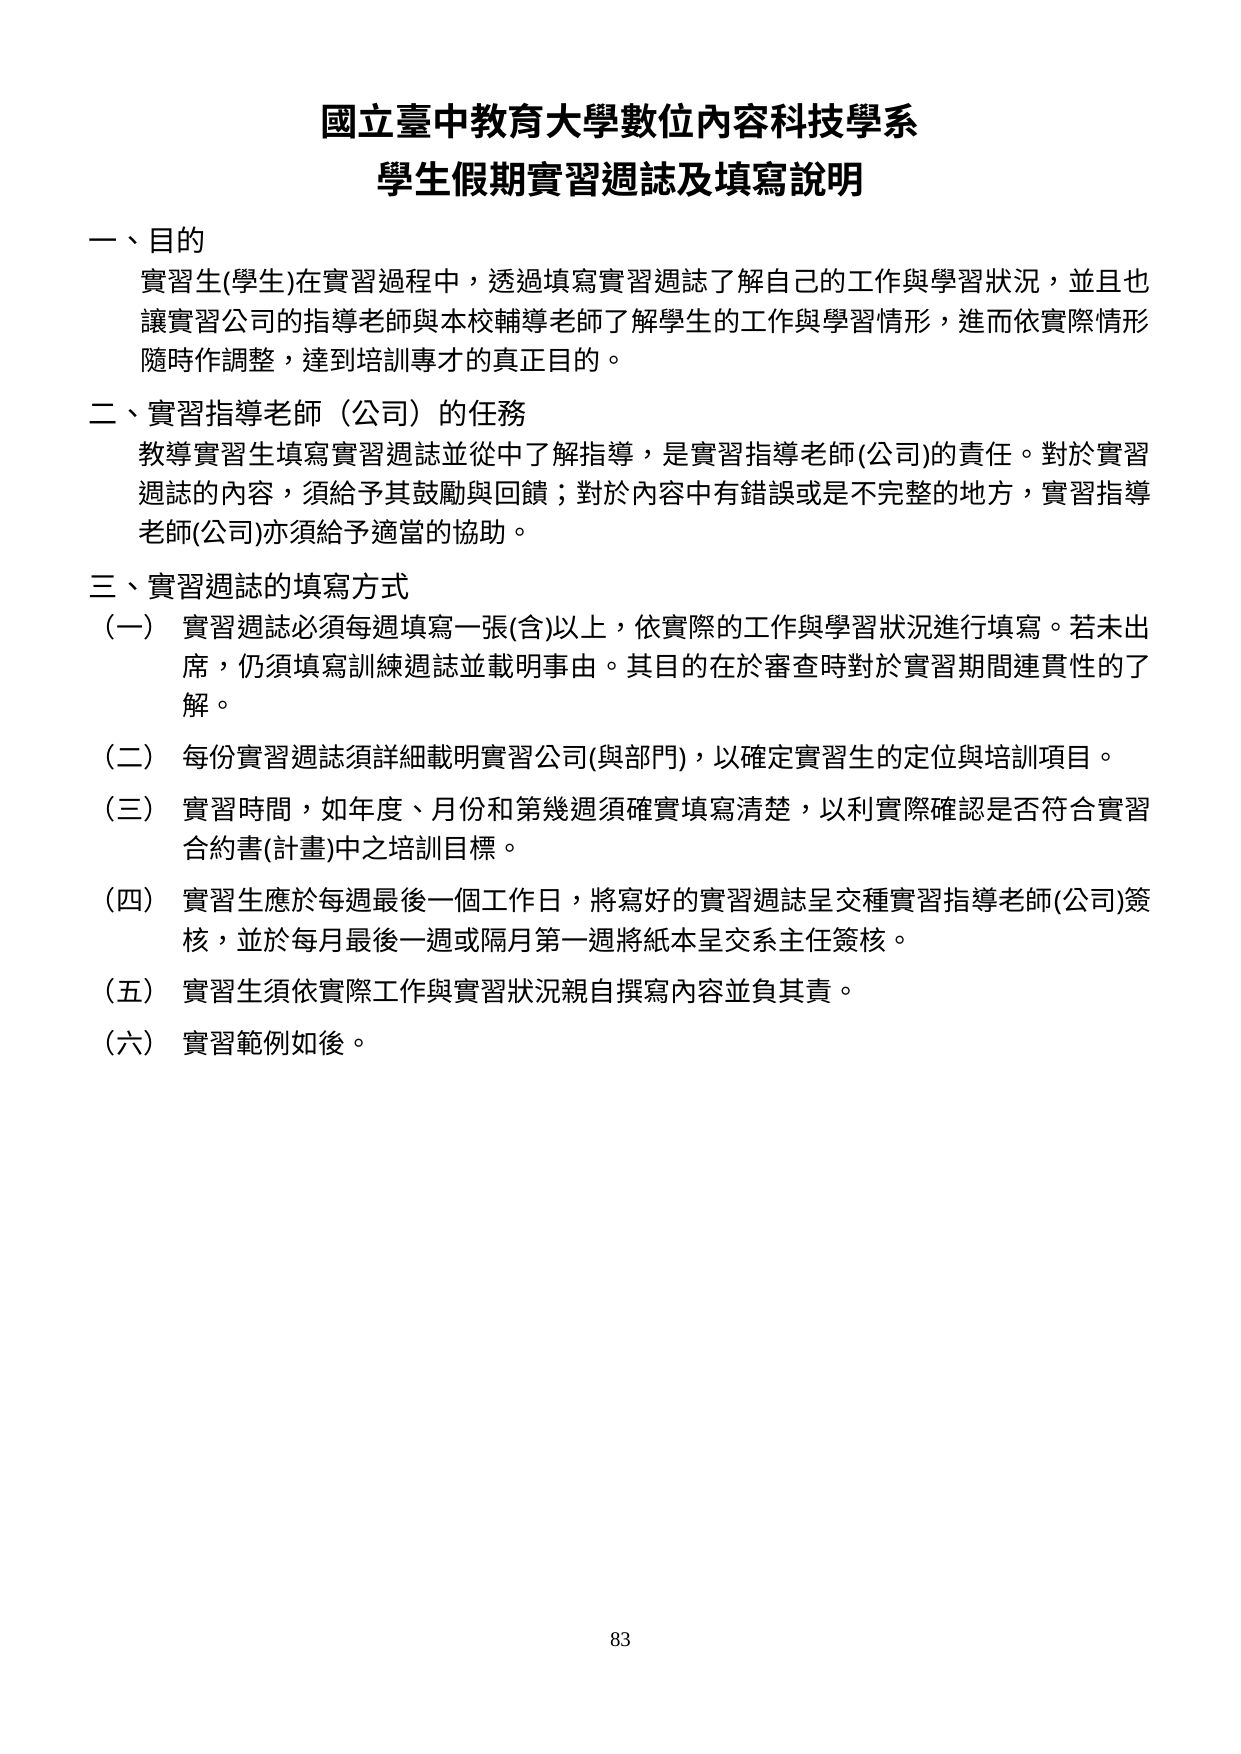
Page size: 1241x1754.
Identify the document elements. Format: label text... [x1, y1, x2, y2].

text 實習生(學生)在實習過程中，透過填寫實習週誌了解自己的工作與學習狀況，並且也讓實習公司的指導老師與本校輔導老師了解學生的工作與學習情形，進而依實際情形隨時作調整，達到培訓專才的真正目的。 [140, 260, 1152, 378]
text 國立臺中教育大學數位內容科技學系 [89, 89, 1152, 147]
list 實習範例如後。 [89, 1022, 1152, 1061]
list 實習生須依實際工作與實習狀況親自撰寫內容並負其責。 [89, 970, 1152, 1009]
list 每份實習週誌須詳細載明實習公司(與部門)，以確定實習生的定位與培訓項目。 [89, 736, 1152, 775]
text 一、目的 [89, 218, 1152, 260]
list 實習生應於每週最後一個工作日，將寫好的實習週誌呈交種實習指導老師(公司)簽核，並於每月最後一週或隔月第一週將紙本呈交系主任簽核。 [89, 879, 1152, 958]
text 三、實習週誌的填寫方式 [89, 563, 1152, 606]
text 教導實習生填寫實習週誌並從中了解指導，是實習指導老師(公司)的責任。對於實習週誌的內容，須給予其鼓勵與回饋；對於內容中有錯誤或是不完整的地方，實習指導老師(公司)亦須給予適當的協助。 [138, 433, 1152, 551]
text 二、實習指導老師（公司）的任務 [89, 391, 1152, 433]
list 實習時間，如年度、月份和第幾週須確實填寫清楚，以利實際確認是否符合實習合約書(計畫)中之培訓目標。 [89, 788, 1152, 867]
text 學生假期實習週誌及填寫說明 [89, 147, 1152, 205]
list 實習週誌必須每週填寫一張(含)以上，依實際的工作與學習狀況進行填寫。若未出席，仍須填寫訓練週誌並載明事由。其目的在於審查時對於實習期間連貫性的了解。 [89, 606, 1152, 723]
